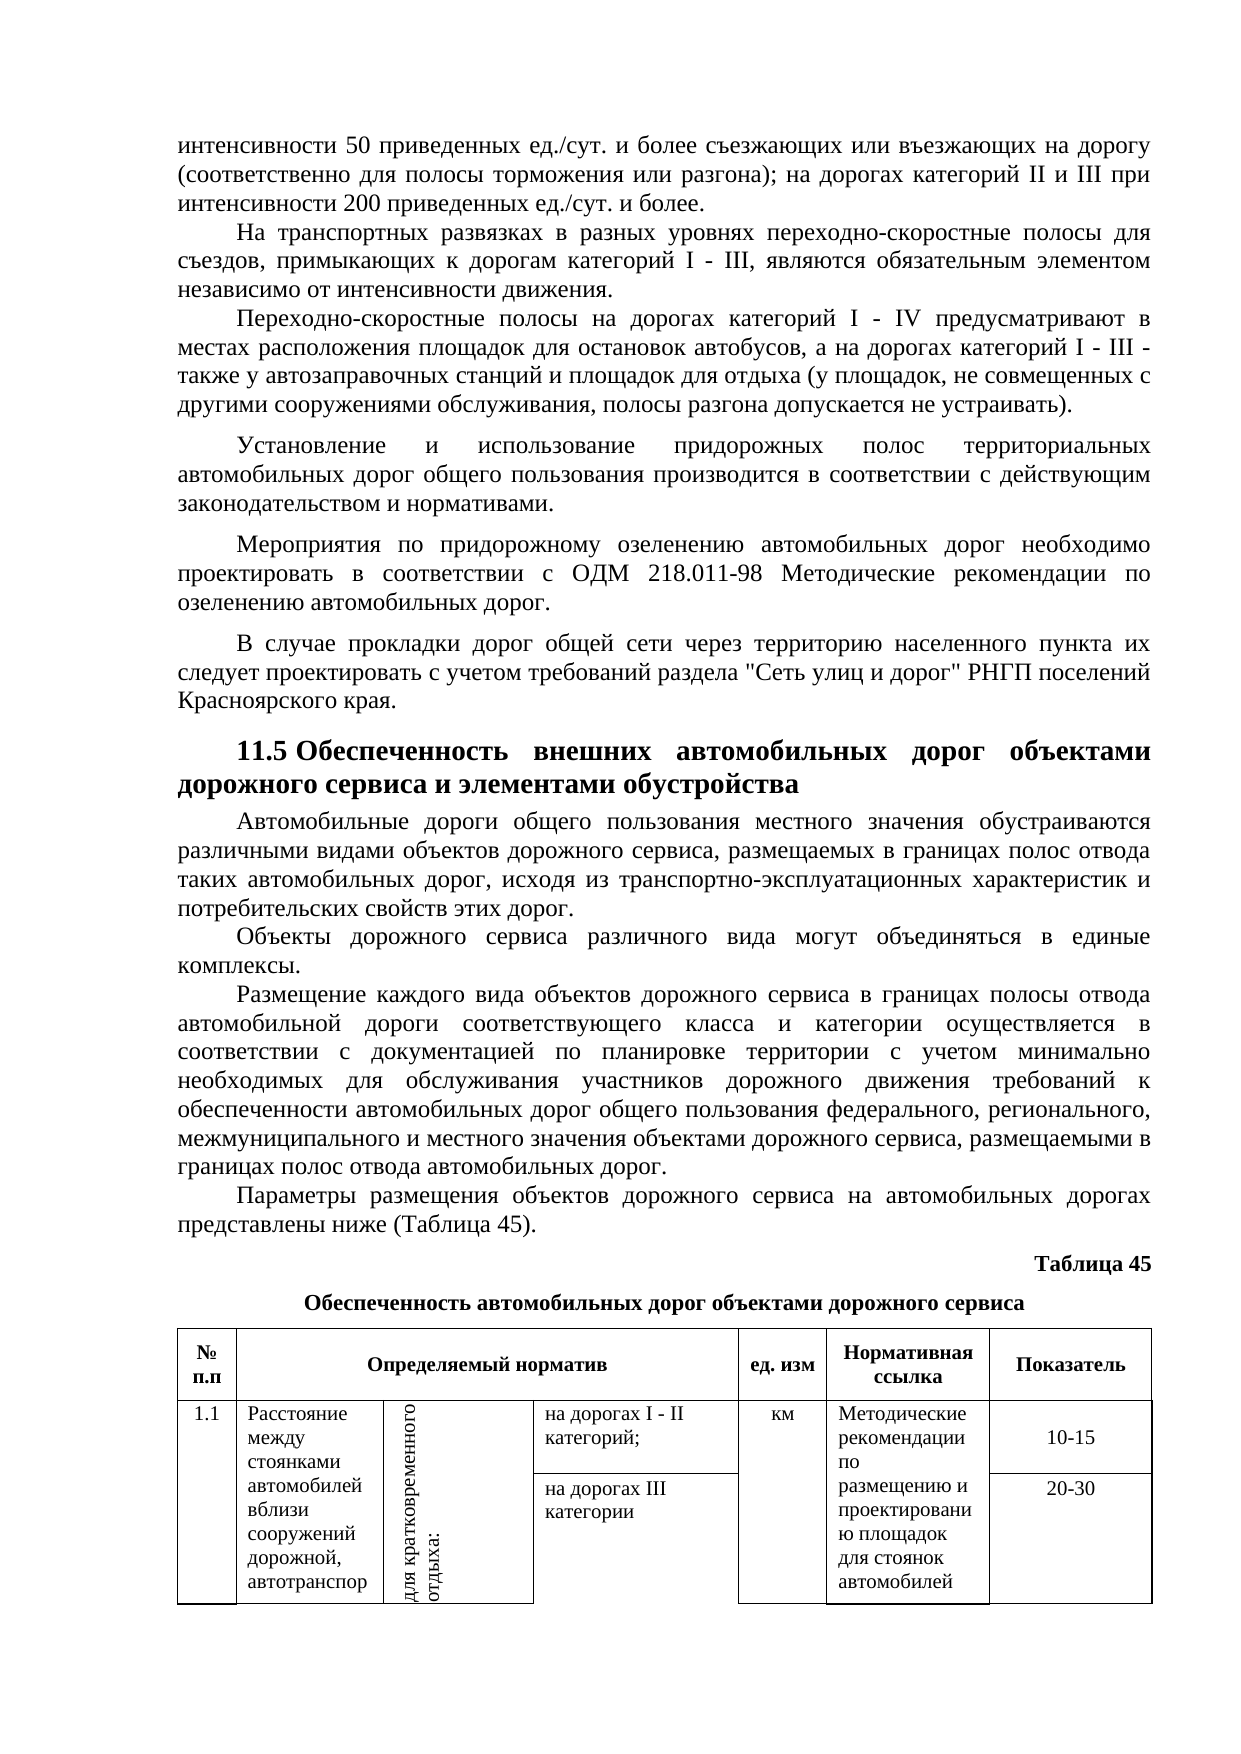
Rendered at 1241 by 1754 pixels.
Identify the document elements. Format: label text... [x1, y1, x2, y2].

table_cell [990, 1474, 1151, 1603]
text Мероприятия по придорожному озеленению автомобильных дорог необходимо проектировать в соответствии с ОДМ 218.011-98 Методические рекомендации по озеленению автомобильных дорог. [177, 529, 1152, 616]
text Объекты дорожного сервиса различного вида могут объединяться в единые комплексы. [177, 921, 1152, 979]
text Автомобильные дороги общего пользования местного значения обустраиваются различными видами объектов дорожного сервиса, размещаемых в границах полос отвода таких автомобильных дорог, исходя из транспортно-эксплуатационных характеристик и потребительских свойств этих дорог. [177, 806, 1152, 921]
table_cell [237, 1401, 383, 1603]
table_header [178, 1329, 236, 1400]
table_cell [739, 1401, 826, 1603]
text Обеспеченность автомобильных дорог объектами дорожного сервиса [177, 1289, 1152, 1315]
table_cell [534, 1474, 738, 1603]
text Таблица 45 [177, 1250, 1152, 1276]
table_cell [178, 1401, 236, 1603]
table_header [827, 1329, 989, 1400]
text На транспортных развязках в разных уровнях переходно-скоростные полосы для съездов, примыкающих к дорогам категорий I - III, являются обязательным элементом независимо от интенсивности движения. [177, 217, 1152, 303]
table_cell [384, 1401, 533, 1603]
text Параметры размещения объектов дорожного сервиса на автомобильных дорогах представлены ниже (Таблица 45). [177, 1180, 1152, 1238]
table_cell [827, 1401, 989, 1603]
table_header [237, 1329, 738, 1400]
text Установление и использование придорожных полос территориальных автомобильных дорог общего пользования производится в соответствии с действующим законодательством и нормативами. [177, 431, 1152, 517]
text Размещение каждого вида объектов дорожного сервиса в границах полосы отвода автомобильной дороги соответствующего класса и категории осуществляется в соответствии с документацией по планировке территории с учетом минимально необходимых для обслуживания участников дорожного движения требований к обеспеченности автомобильных дорог общего пользования федерального, регионального, межмуниципального и местного значения объектами дорожного сервиса, размещаемыми в границах полос отвода автомобильных дорог. [177, 979, 1152, 1180]
text Переходно-скоростные полосы на дорогах категорий I - IV предусматривают в местах расположения площадок для остановок автобусов, а на дорогах категорий I - III - также у автозаправочных станций и площадок для отдыха (у площадок, не совмещенных с другими сооружениями обслуживания, полосы разгона допускается не устраивать). [177, 303, 1152, 418]
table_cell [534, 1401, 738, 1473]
subtitle Обеспеченность внешних автомобильных дорог объектами дорожного сервиса и элементами обустройства [177, 733, 1152, 800]
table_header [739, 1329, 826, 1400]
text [177, 131, 1152, 217]
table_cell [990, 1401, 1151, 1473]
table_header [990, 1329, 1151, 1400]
text В случае прокладки дорог общей сети через территорию населенного пункта их следует проектировать с учетом требований раздела "Сеть улиц и дорог" РНГП поселений Красноярского края. [177, 628, 1152, 714]
